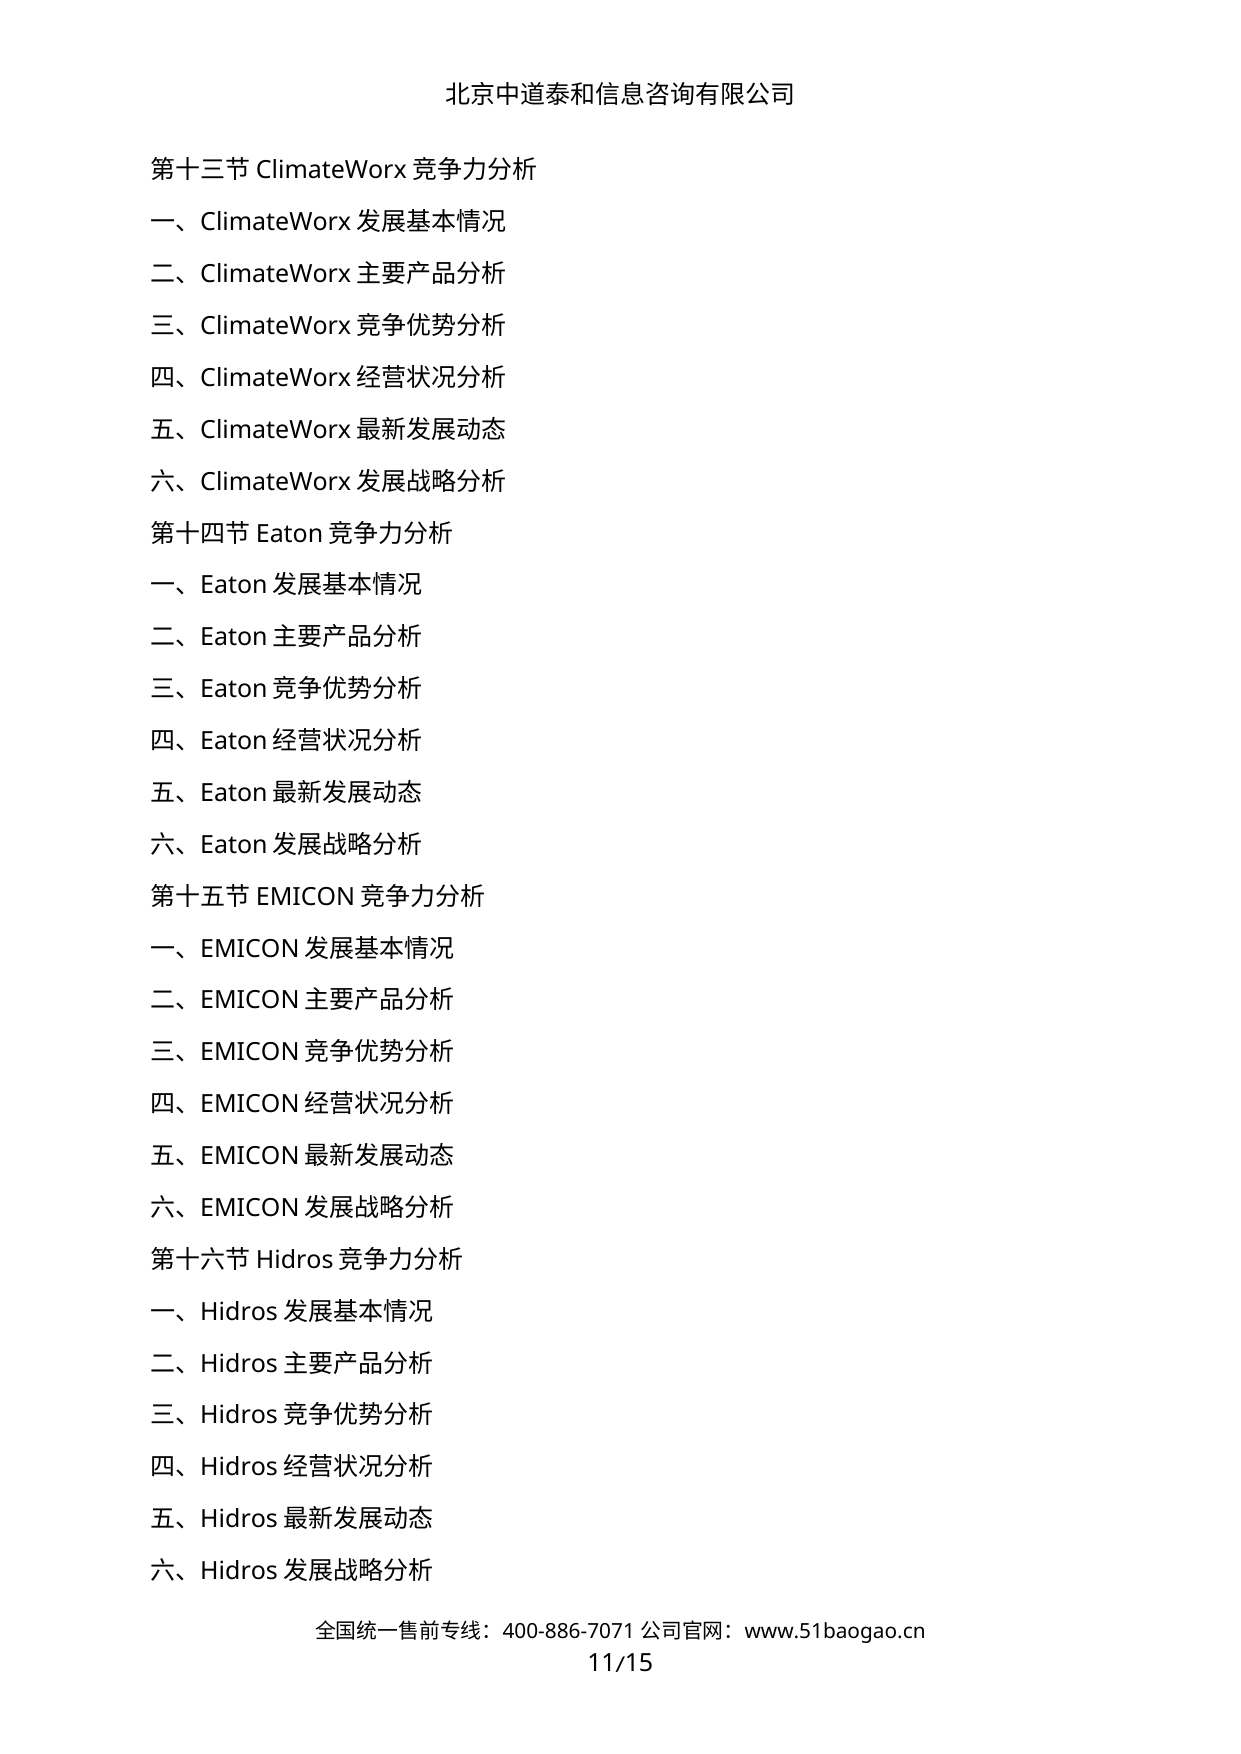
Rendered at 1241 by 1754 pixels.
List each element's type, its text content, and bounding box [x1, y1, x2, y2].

text 三、EMICON竞争优势分析 [150, 1032, 1090, 1068]
text 五、Eaton最新发展动态 [150, 772, 1090, 809]
text 三、ClimateWorx竞争优势分析 [150, 306, 1090, 342]
text 四、Eaton经营状况分析 [150, 721, 1090, 757]
text 六、Eaton发展战略分析 [150, 824, 1090, 861]
text 二、Hidros主要产品分析 [150, 1343, 1090, 1379]
text 三、Eaton竞争优势分析 [150, 669, 1090, 705]
text 二、ClimateWorx主要产品分析 [150, 254, 1090, 290]
text 六、Hidros发展战略分析 [150, 1551, 1090, 1587]
text 第十三节 ClimateWorx竞争力分析 [150, 150, 1090, 186]
text 四、EMICON经营状况分析 [150, 1084, 1090, 1120]
text 一、Eaton发展基本情况 [150, 565, 1090, 601]
text 五、EMICON最新发展动态 [150, 1136, 1090, 1172]
text 一、ClimateWorx发展基本情况 [150, 202, 1090, 238]
text 一、EMICON发展基本情况 [150, 928, 1090, 964]
text 六、ClimateWorx发展战略分析 [150, 461, 1090, 497]
text 三、Hidros竞争优势分析 [150, 1395, 1090, 1431]
text 四、Hidros经营状况分析 [150, 1447, 1090, 1483]
text 第十五节 EMICON竞争力分析 [150, 876, 1090, 912]
text 第十六节 Hidros竞争力分析 [150, 1239, 1090, 1276]
text 五、ClimateWorx最新发展动态 [150, 409, 1090, 446]
text 二、Eaton主要产品分析 [150, 617, 1090, 653]
text 四、ClimateWorx经营状况分析 [150, 357, 1090, 394]
text 五、Hidros最新发展动态 [150, 1499, 1090, 1535]
text 一、Hidros发展基本情况 [150, 1291, 1090, 1327]
text 二、EMICON主要产品分析 [150, 980, 1090, 1016]
text 六、EMICON发展战略分析 [150, 1187, 1090, 1224]
text 第十四节 Eaton竞争力分析 [150, 513, 1090, 549]
